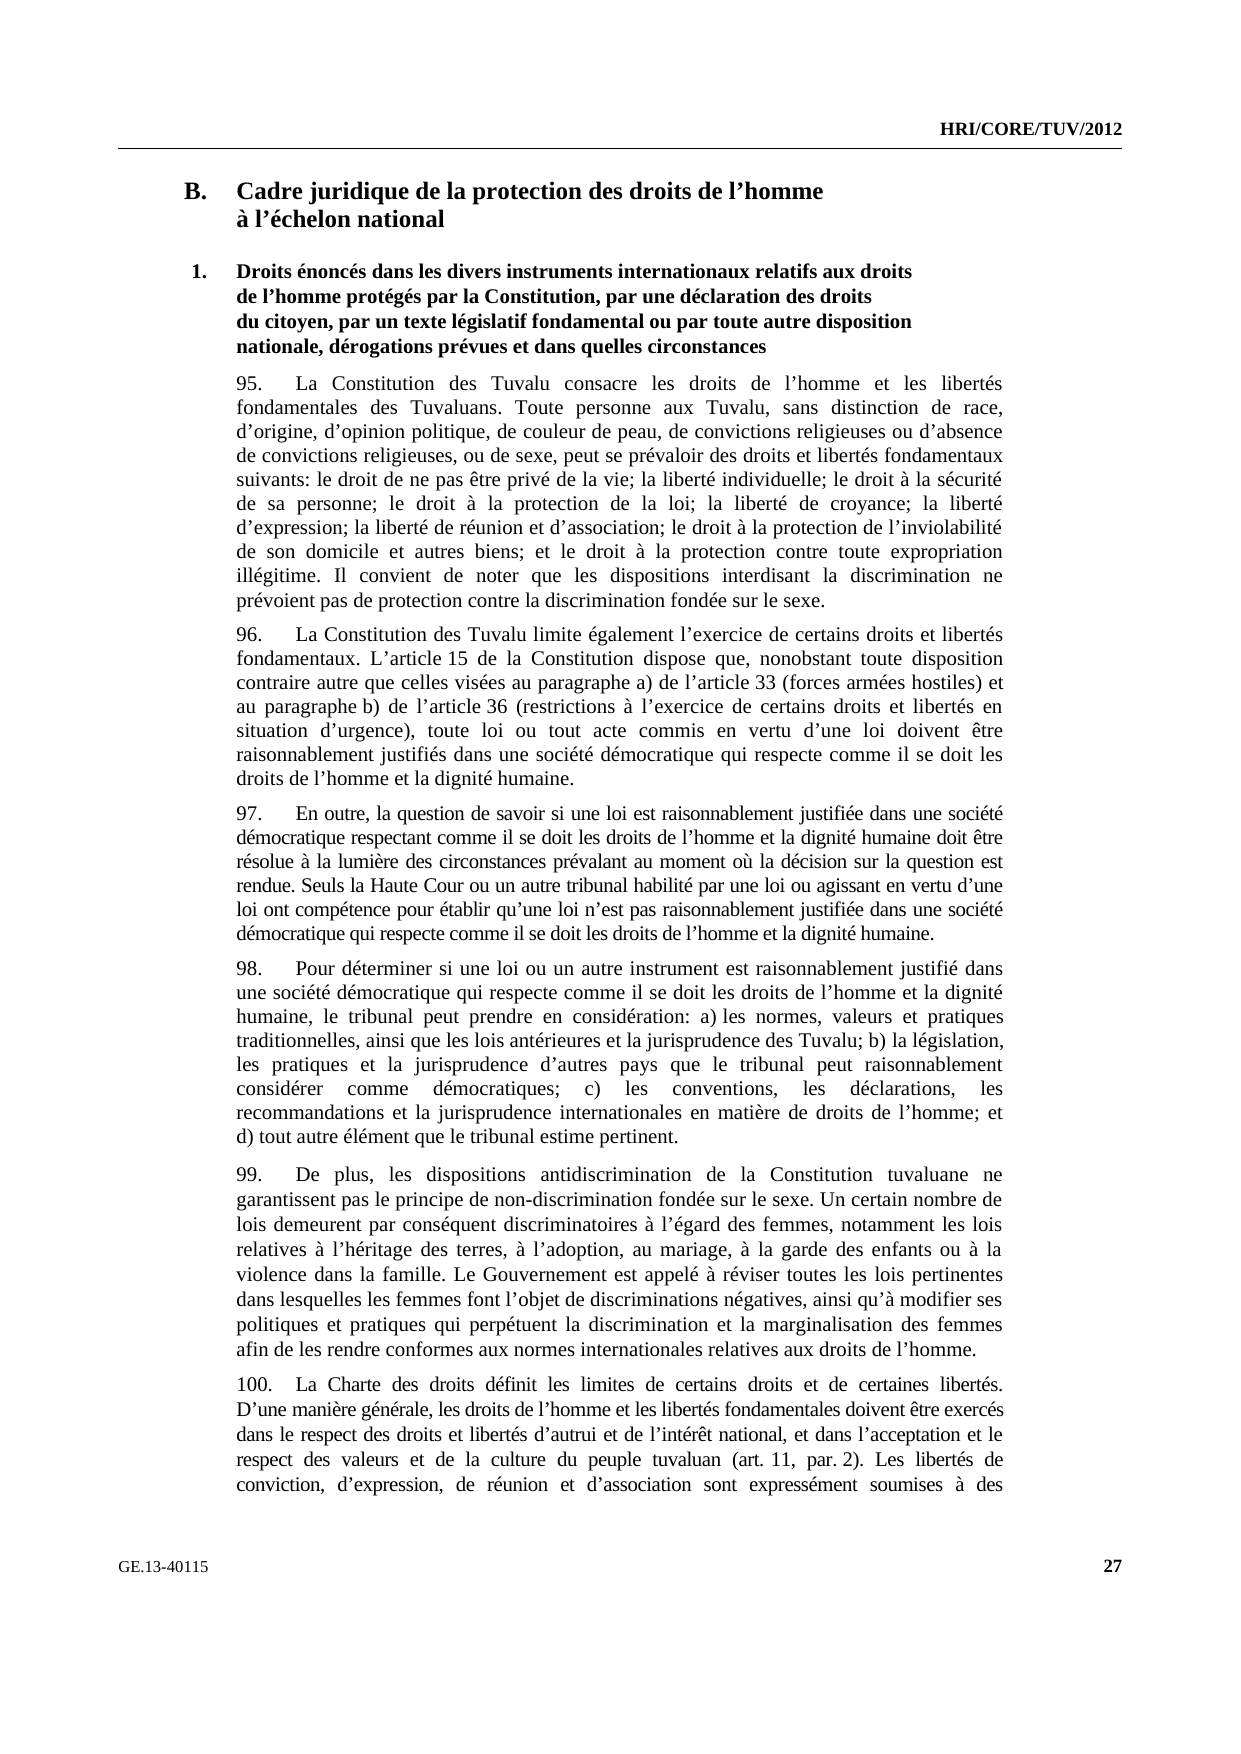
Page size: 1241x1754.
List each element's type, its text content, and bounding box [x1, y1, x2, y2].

text 98. Pour déterminer si une loi ou un autre instrument est raisonnablement justifié dans une société démocratique qui respecte comme il se doit les droits de l’homme et la dignité humaine, le tribunal peut prendre en considération: a) les normes, valeurs et pratiques traditionnelles, ainsi que les lois antérieures et la jurisprudence des Tuvalu; b) la législation, les pratiques et la jurisprudence d’autres pays que le tribunal peut raisonnablement considérer comme démocratiques; c) les conventions, les déclarations, les recommandations et la jurisprudence internationales en matière de droits de l’homme; et d) tout autre élément que le tribunal estime pertinent. [236, 956, 1004, 1148]
text 96. La Constitution des Tuvalu limite également l’exercice de certains droits et libertés fondamentaux. L’article 15 de la Constitution dispose que, nonobstant toute disposition contraire autre que celles visées au paragraphe a) de l’article 33 (forces armées hostiles) et au paragraphe b) de l’article 36 (restrictions à l’exercice de certains droits et libertés en situation d’urgence), toute loi ou tout acte commis en vertu d’une loi doivent être raisonnablement justifiés dans une société démocratique qui respecte comme il se doit les droits de l’homme et la dignité humaine. [236, 622, 1004, 790]
text 97. En outre, la question de savoir si une loi est raisonnablement justifiée dans une société démocratique respectant comme il se doit les droits de l’homme et la dignité humaine doit être résolue à la lumière des circonstances prévalant au moment où la décision sur la question est rendue. Seuls la Haute Cour ou un autre tribunal habilité par une loi ou agissant en vertu d’une loi ont compétence pour établir qu’une loi n’est pas raisonnablement justifiée dans une société démocratique qui respecte comme il se doit les droits de l’homme et la dignité humaine. [236, 801, 1004, 945]
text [236, 1371, 1004, 1496]
text 99. De plus, les dispositions antidiscrimination de la Constitution tuvaluane ne garantissent pas le principe de non-discrimination fondée sur le sexe. Un certain nombre de lois demeurent par conséquent discriminatoires à l’égard des femmes, notamment les lois relatives à l’héritage des terres, à l’adoption, au mariage, à la garde des enfants ou à la violence dans la famille. Le Gouvernement est appelé à réviser toutes les lois pertinentes dans lesquelles les femmes font l’objet de discriminations négatives, ainsi qu’à modifier ses politiques et pratiques qui perpétuent la discrimination et la marginalisation des femmes afin de les rendre conformes aux normes internationales relatives aux droits de l’homme. [236, 1161, 1004, 1361]
text 95. La Constitution des Tuvalu consacre les droits de l’homme et les libertés fondamentales des Tuvaluans. Toute personne aux Tuvalu, sans distinction de race, d’origine, d’opinion politique, de couleur de peau, de convictions religieuses ou d’absence de convictions religieuses, ou de sexe, peut se prévaloir des droits et libertés fondamentaux suivants: le droit de ne pas être privé de la vie; la liberté individuelle; le droit à la sécurité de sa personne; le droit à la protection de la loi; la liberté de croyance; la liberté d’expression; la liberté de réunion et d’association; le droit à la protection de l’inviolabilité de son domicile et autres biens; et le droit à la protection contre toute expropriation illégitime. Il convient de noter que les dispositions interdisant la discrimination ne prévoient pas de protection contre la discrimination fondée sur le sexe. [236, 371, 1004, 612]
text B. Cadre juridique de la protection des droits de l’homme à l’échelon national [118, 177, 1004, 233]
text 1. Droits énoncés dans les divers instruments internationaux relatifs aux droits de l’homme protégés par la Constitution, par une déclaration des droits du citoyen, par un texte législatif fondamental ou par toute autre disposition nationale, dérogations prévues et dans quelles circonstances [118, 258, 1004, 358]
